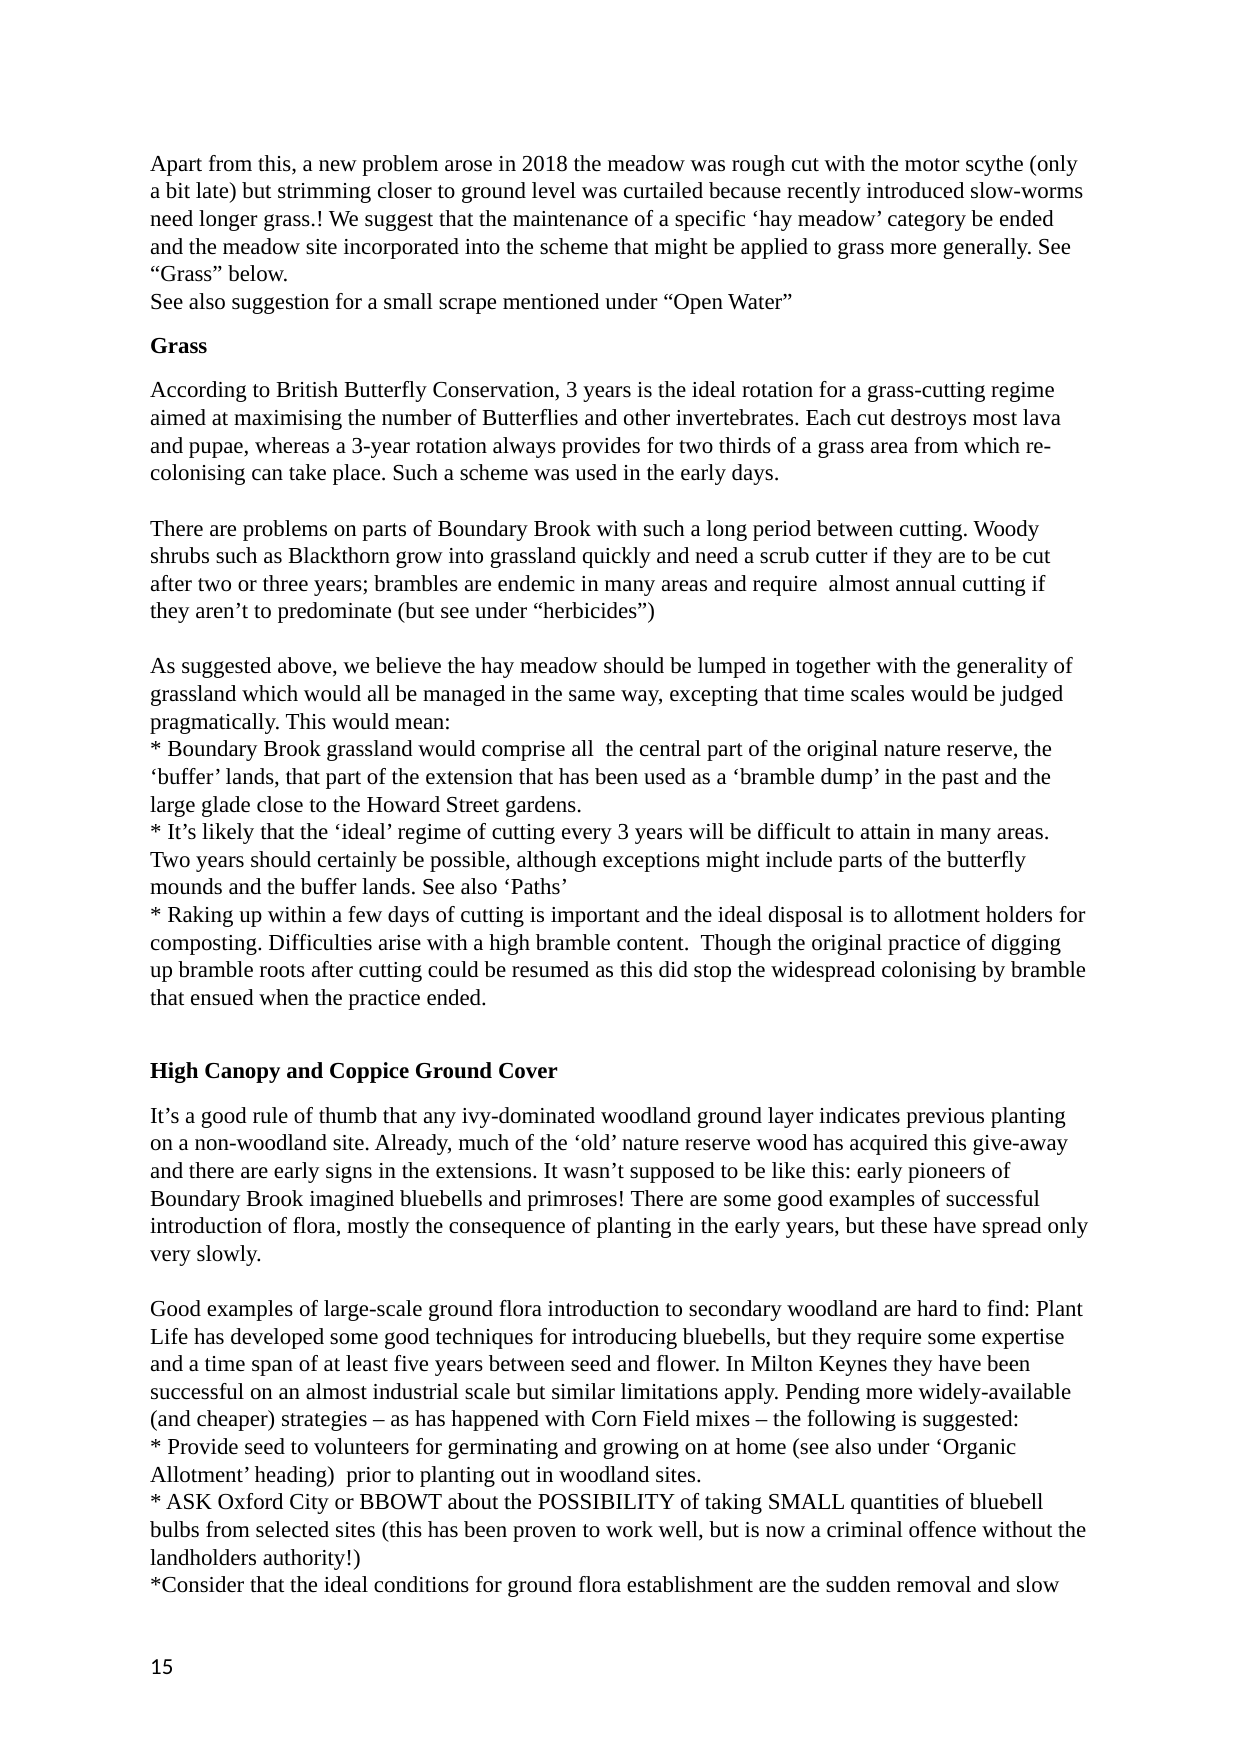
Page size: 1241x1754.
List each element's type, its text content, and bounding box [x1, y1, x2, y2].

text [150, 1102, 1090, 1597]
text Grass [150, 332, 1090, 359]
text High Canopy and Coppice Ground Cover [150, 1058, 1090, 1084]
text According to British Butterfly Conservation, 3 years is the ideal rotation for a grass-cutting regime aimed at maximising the number of Butterflies and other invertebrates. Each cut destroys most lava and pupae, whereas a 3-year rotation always provides for two thirds of a grass area from which re-colonising can take place. Such a scheme was used in the early days. There are problems on parts of Boundary Brook with such a long period between cutting. Woody shrubs such as Blackthorn grow into grassland quickly and need a scrub cutter if they are to be cut after two or three years; brambles are endemic in many areas and require almost annual cutting if they aren’t to predominate (but see under “herbicides”) As suggested above, we believe the hay meadow should be lumped in together with the generality of grassland which would all be managed in the same way, excepting that time scales would be judged pragmatically. This would mean: * Boundary Brook grassland would comprise all the central part of the original nature reserve, the ‘buffer’ lands, that part of the extension that has been used as a ‘bramble dump’ in the past and the large glade close to the Howard Street gardens. * It’s likely that the ‘ideal’ regime of cutting every 3 years will be difficult to attain in many areas. Two years should certainly be possible, although exceptions might include parts of the butterfly mounds and the buffer lands. See also ‘Paths’ * Raking up within a few days of cutting is important and the ideal disposal is to allotment holders for composting. Difficulties arise with a high bramble content. Though the original practice of digging up bramble roots after cutting could be resumed as this did stop the widespread colonising by bramble that ensued when the practice ended. [150, 377, 1090, 1039]
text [150, 150, 1090, 314]
